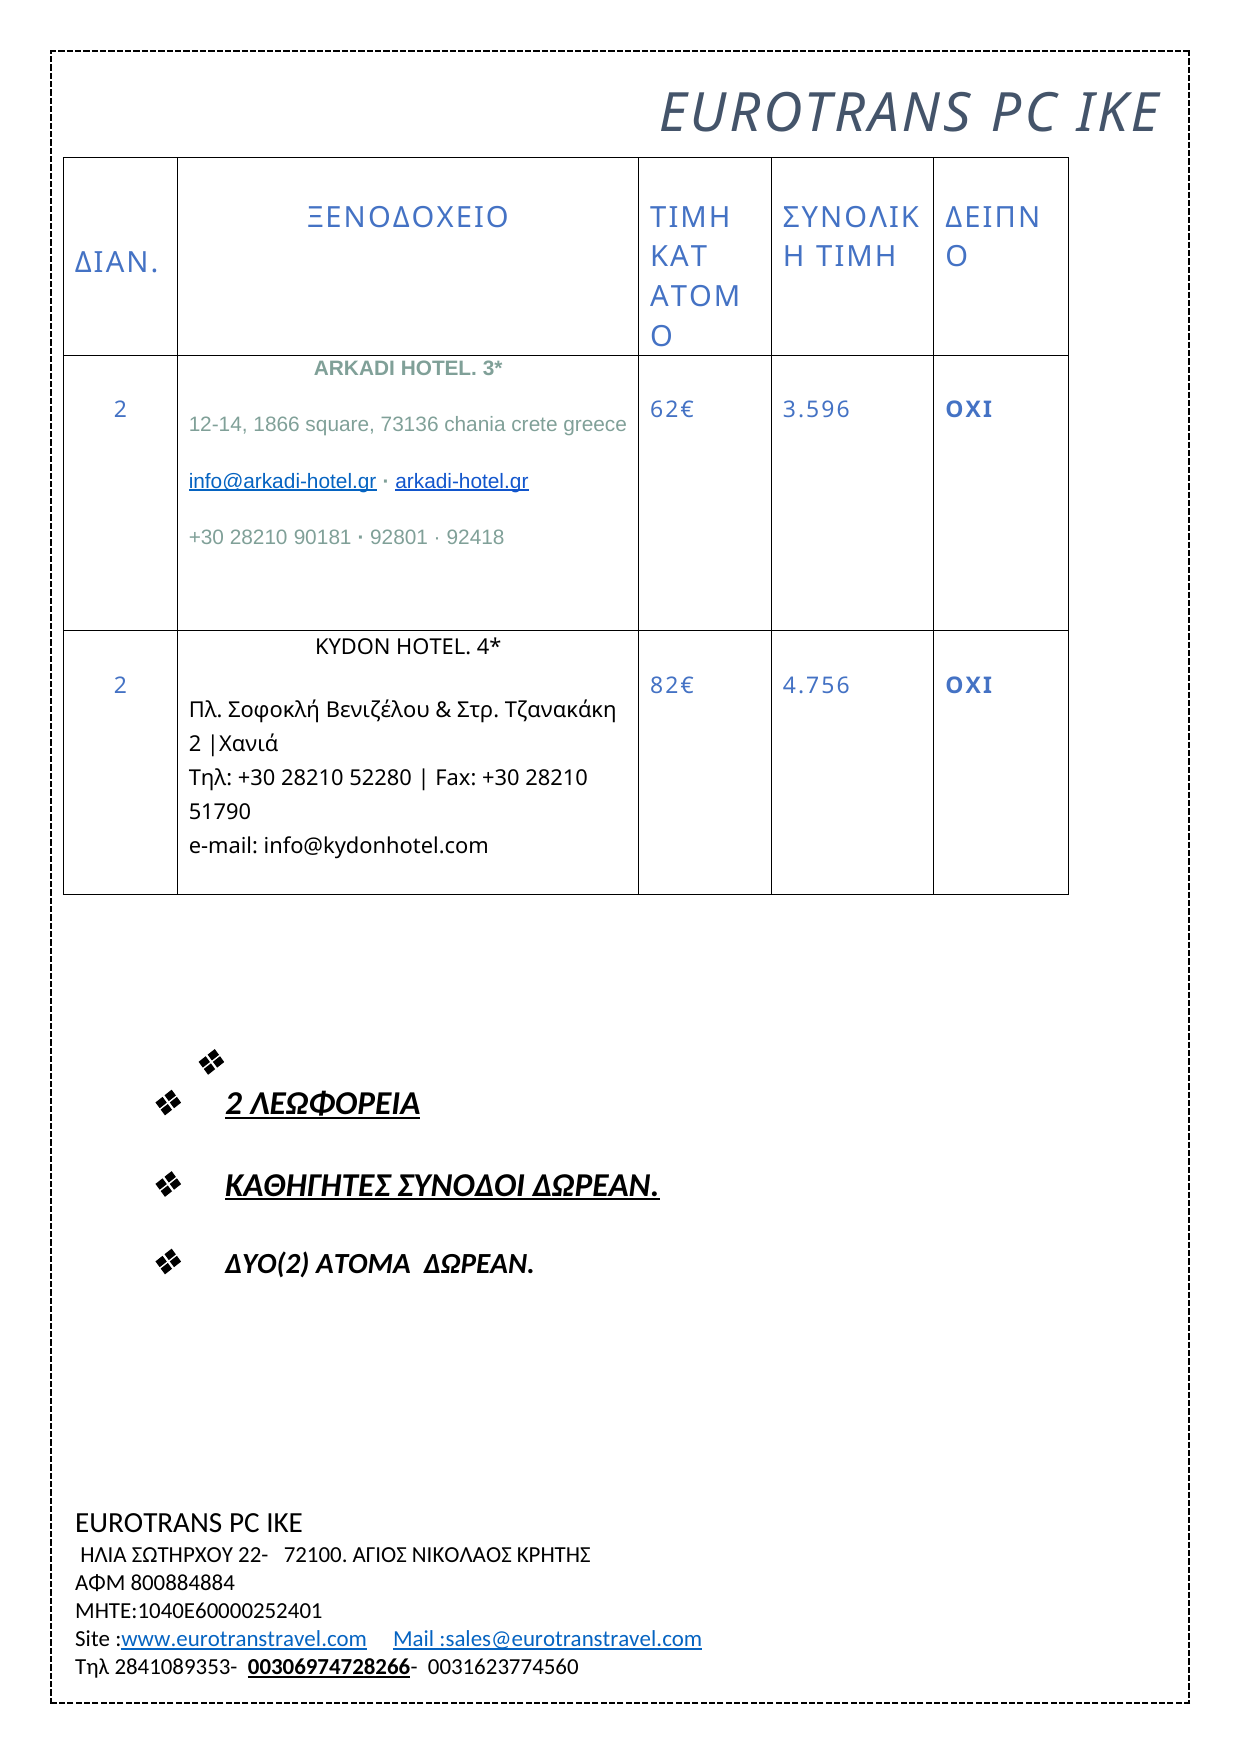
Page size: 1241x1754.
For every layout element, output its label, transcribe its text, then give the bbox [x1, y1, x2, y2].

table_header ΣΥΝΟΛΙΚΗ ΤΙΜΗ [772, 158, 933, 354]
table_header ΞΕΝΟΔΟΧΕΙΟ [178, 158, 638, 354]
list ΔΥΟ(2) ΑΤΟΜΑ ΔΩΡΕΑΝ. [150, 1245, 1165, 1281]
list ΚΑΘΗΓΗΤΈΣ ΣΥΝΟΔΟΙ ΔΩΡΕΑΝ. [150, 1164, 1165, 1204]
table_header ΔΕΙΠΝΟ [934, 158, 1068, 354]
table_cell ARKADI HOTEL. 3* 12-14, 1866 square, 73136 chania crete greece info@arkadi-hotel.gr · arkadi-hotel.gr +30 28210 90181 · 92801 · 92418 [178, 356, 638, 630]
table_header ΔΙΑΝ. [64, 158, 177, 354]
list 2 ΛΕΩΦΟΡΕΙΑ [150, 1082, 1165, 1123]
table_cell KYDON HOTEL. 4* Πλ. Σοφοκλή Βενιζέλου & Στρ. Τζανακάκη 2 |Χανιά Τηλ: +30 28210 52280 | Fax: +30 28210 51790 e-mail: info@kydonhotel.com [178, 631, 638, 894]
table_header ΤΙΜΗ ΚΑΤ ΑΤΟΜΟ [639, 158, 771, 354]
table_cell 82€ [639, 631, 771, 894]
table_cell 2 [64, 631, 177, 894]
table_cell 3.596 [772, 356, 933, 630]
table_cell 2 [64, 356, 177, 630]
table_cell 4.756 [772, 631, 933, 894]
table_cell OXI [934, 356, 1068, 630]
table_cell 62€ [639, 356, 771, 630]
table_cell OXI [934, 631, 1068, 894]
